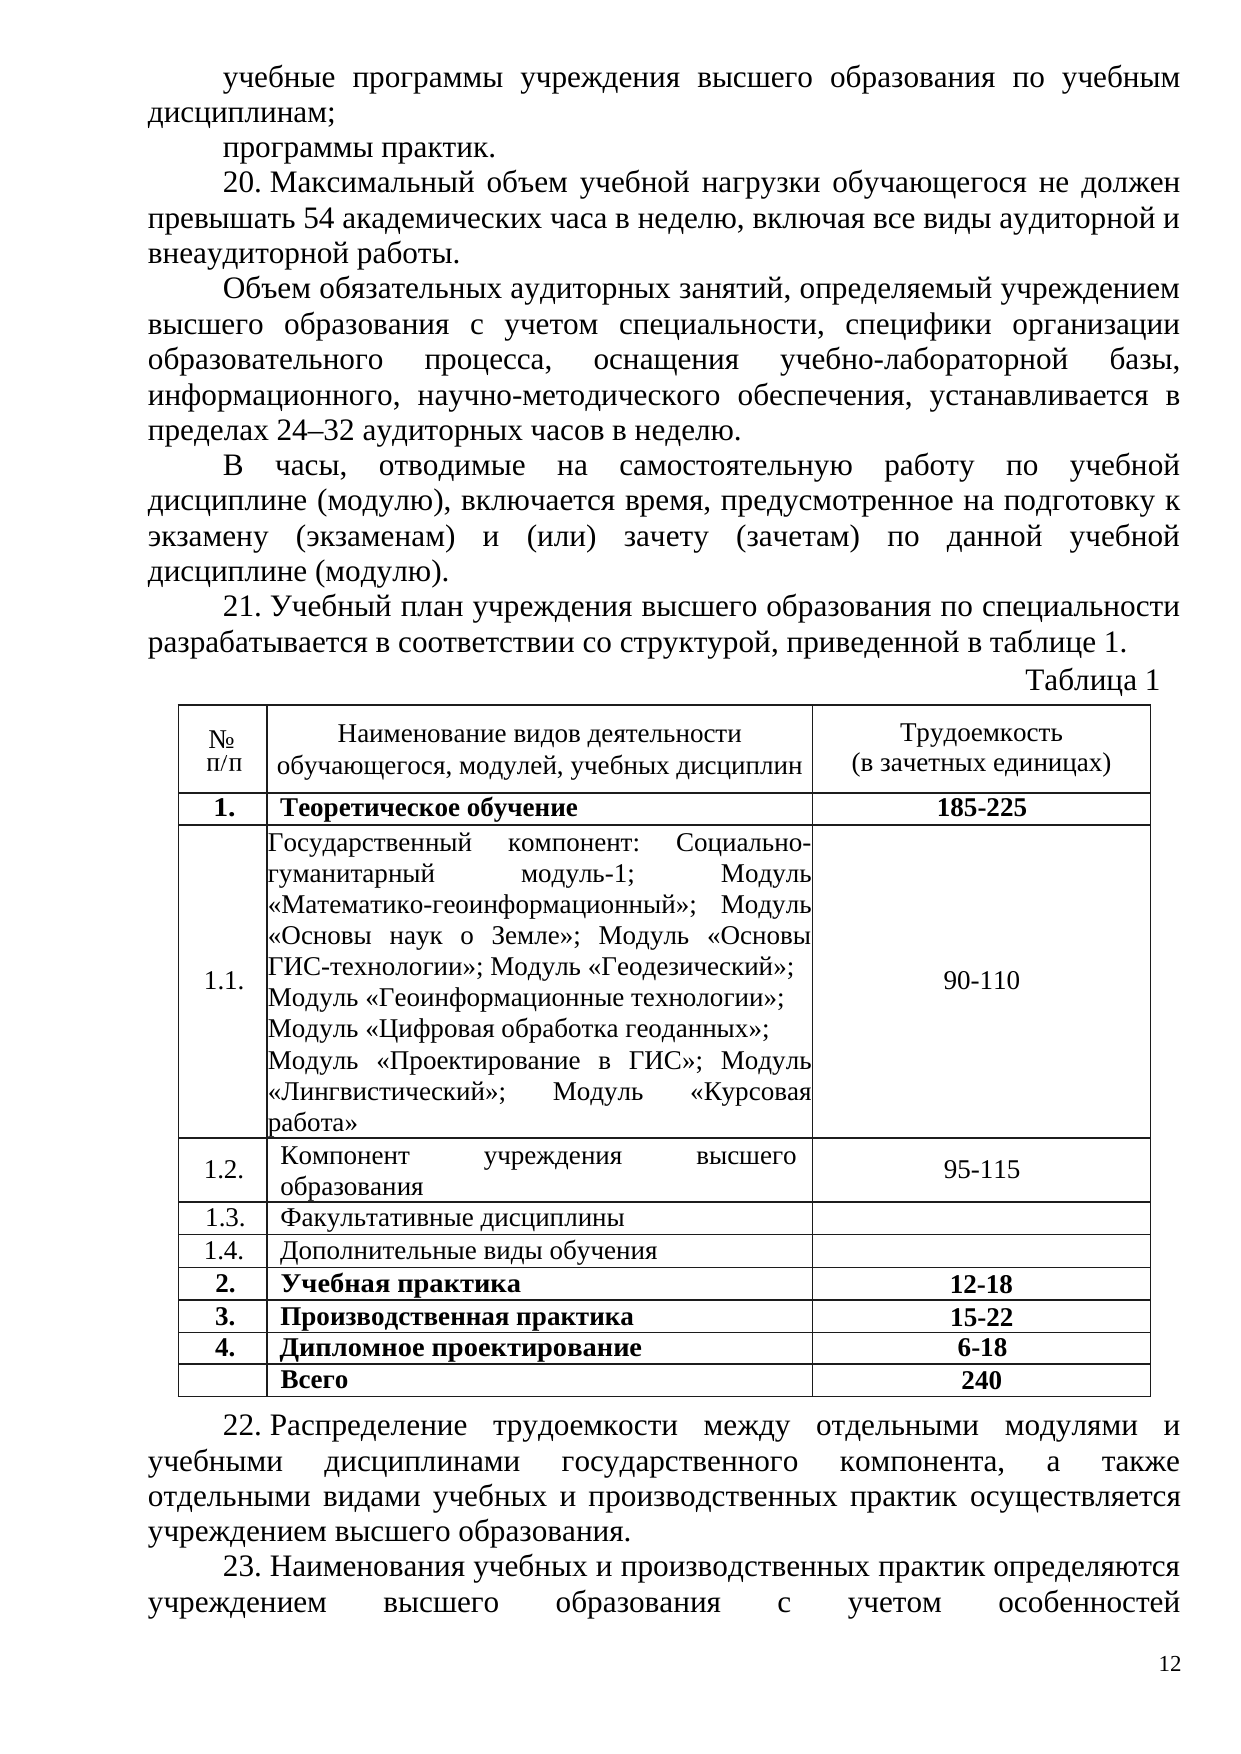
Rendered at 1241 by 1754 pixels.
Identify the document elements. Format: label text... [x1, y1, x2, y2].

table_cell 1.3. [179, 1203, 266, 1234]
text учебные программы учреждения высшего образования по учебным дисциплинам; [148, 59, 1181, 129]
table_cell Государственный компонент: Социально-гуманитарный модуль-1; Модуль «Математико-геоинформационный»; Модуль «Основы наук о Земле»; Модуль «Основы ГИС-технологии»; Модуль «Геодезический»; Модуль «Геоинформационные технологии»; Модуль «Цифровая обработка геоданных»; Модуль «Проектирование в ГИС»; Модуль «Лингвистический»; Модуль «Курсовая работа» [268, 826, 812, 1137]
table_header Трудоемкость (в зачетных единицах) [813, 706, 1150, 792]
table_cell Всего [268, 1365, 812, 1396]
table_cell 2. [179, 1268, 266, 1299]
table_cell 95-115 [813, 1139, 1150, 1201]
text 20. Максимальный объем учебной нагрузки обучающегося не должен превышать 54 академических часа в неделю, включая все виды аудиторной и внеаудиторной работы. [148, 165, 1181, 271]
table_cell [813, 1203, 1150, 1234]
text программы практик. [148, 129, 1181, 165]
table_cell Теоретическое обучение [268, 794, 812, 824]
table_cell 12-18 [813, 1268, 1150, 1299]
table_cell [813, 1235, 1150, 1266]
table_cell Компонент учреждения высшего образования [268, 1139, 812, 1201]
table_cell 3. [179, 1301, 266, 1332]
table_cell 1.2. [179, 1139, 266, 1201]
table_cell 1.4. [179, 1235, 266, 1266]
table_cell 15-22 [813, 1301, 1150, 1332]
text 21. Учебный план учреждения высшего образования по специальности разрабатывается в соответствии со структурой, приведенной в таблице 1. [148, 588, 1181, 659]
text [148, 1549, 1181, 1619]
table_cell Факультативные дисциплины [268, 1203, 812, 1234]
table_cell 1.1. [179, 826, 266, 1137]
table_cell 240 [813, 1365, 1150, 1396]
picture [206, 755, 242, 771]
table_cell Учебная практика [268, 1268, 812, 1299]
table_header № [179, 706, 266, 792]
table_cell 185-225 [813, 794, 1150, 824]
table_cell Дополнительные виды обучения [268, 1235, 812, 1266]
table_header Наименование видов деятельности обучающегося, модулей, учебных дисциплин [268, 706, 812, 792]
table_cell Производственная практика [268, 1301, 812, 1332]
table_cell 6-18 [813, 1333, 1150, 1363]
table_cell Дипломное проектирование [268, 1333, 812, 1363]
table_cell 90-110 [813, 826, 1150, 1137]
text В часы, отводимые на самостоятельную работу по учебной дисциплине (модулю), включается время, предусмотренное на подготовку к экзамену (экзаменам) и (или) зачету (зачетам) по данной учебной дисциплине (модулю). [148, 447, 1181, 588]
text Таблица 1 [148, 661, 1160, 697]
table_cell [179, 1365, 266, 1396]
text 22. Распределение трудоемкости между отдельными модулями и учебными дисциплинами государственного компонента, а также отдельными видами учебных и производственных практик осуществляется учреждением высшего образования. [148, 1407, 1181, 1549]
text Объем обязательных аудиторных занятий, определяемый учреждением высшего образования с учетом специальности, специфики организации образовательного процесса, оснащения учебно-лабораторной базы, информационного, научно-методического обеспечения, устанавливается в пределах 24–32 аудиторных часов в неделю. [148, 271, 1181, 447]
table_cell 1. [179, 794, 266, 824]
table_cell 4. [179, 1333, 266, 1363]
